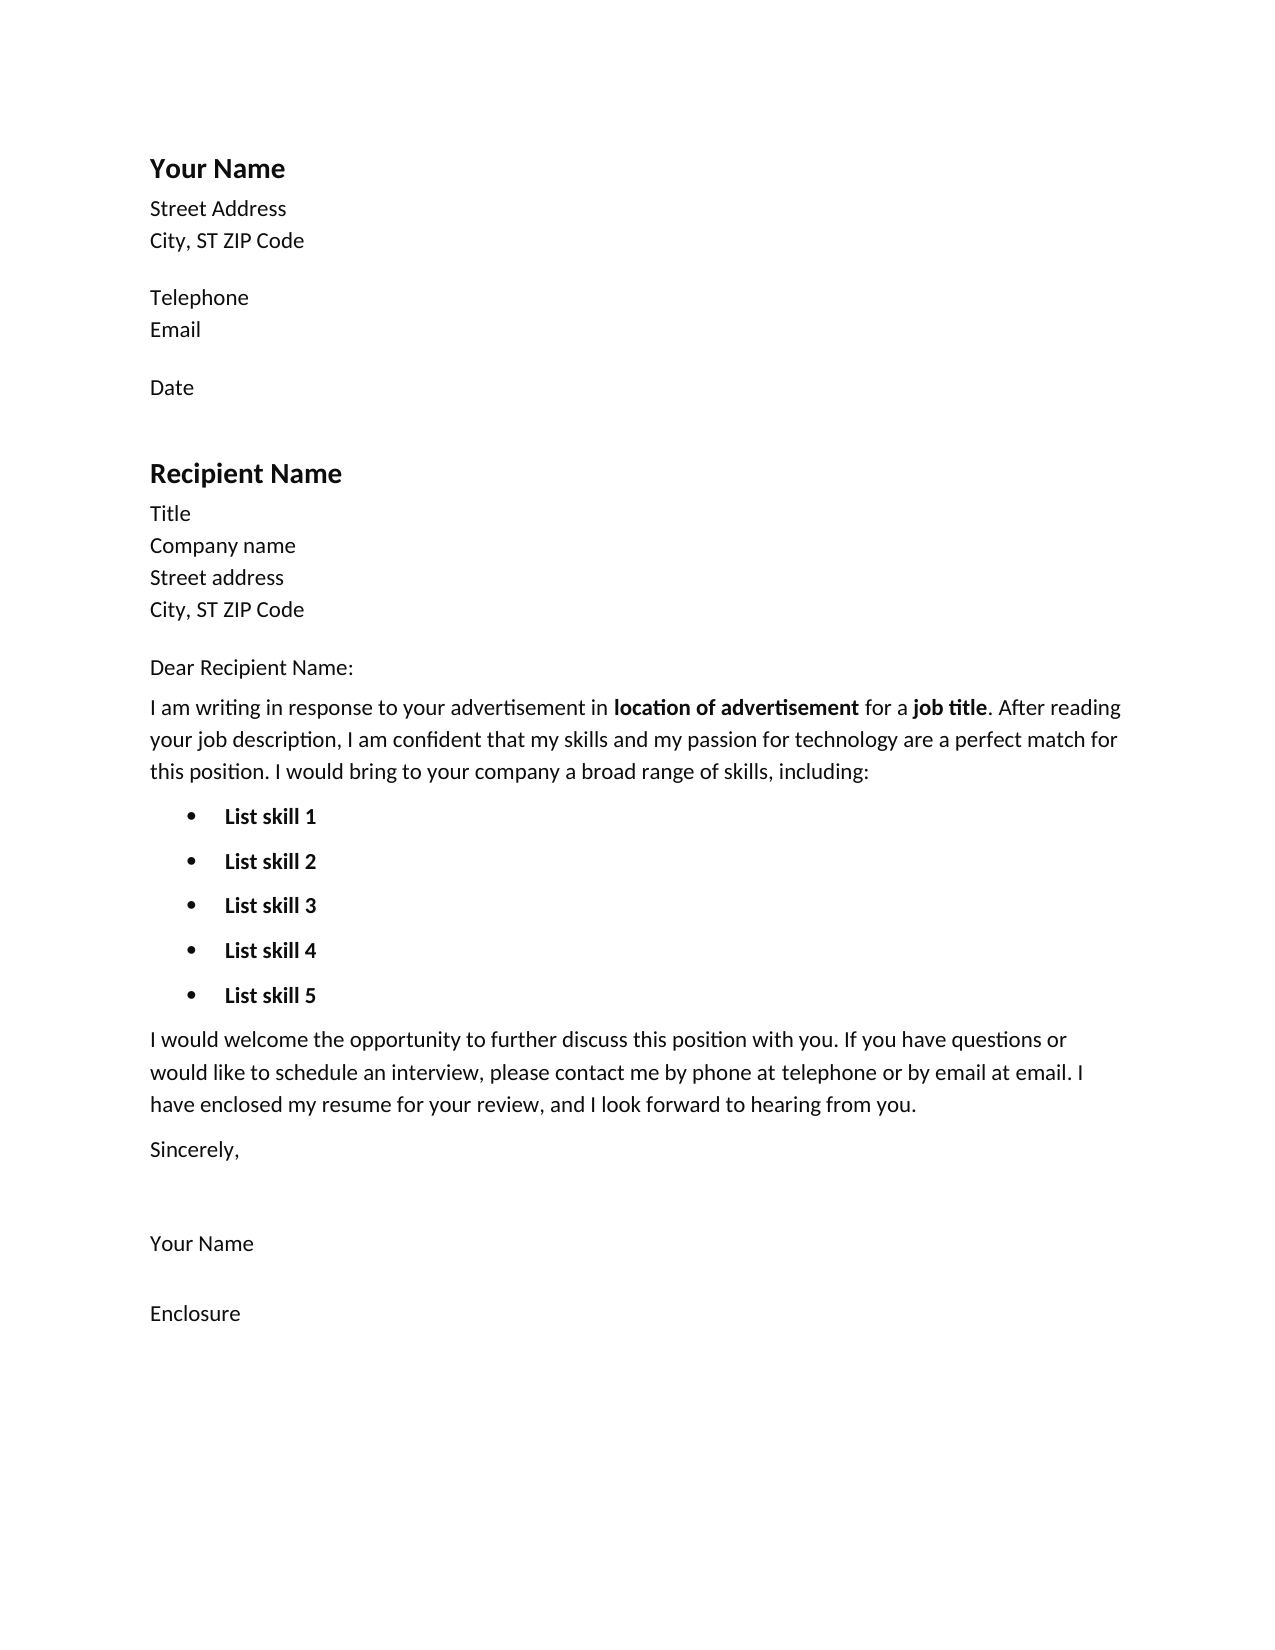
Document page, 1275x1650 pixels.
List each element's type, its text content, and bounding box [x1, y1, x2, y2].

text , [150, 1135, 1125, 1163]
text . [150, 1026, 1125, 1118]
text . [150, 693, 1125, 786]
text : [150, 653, 1125, 681]
